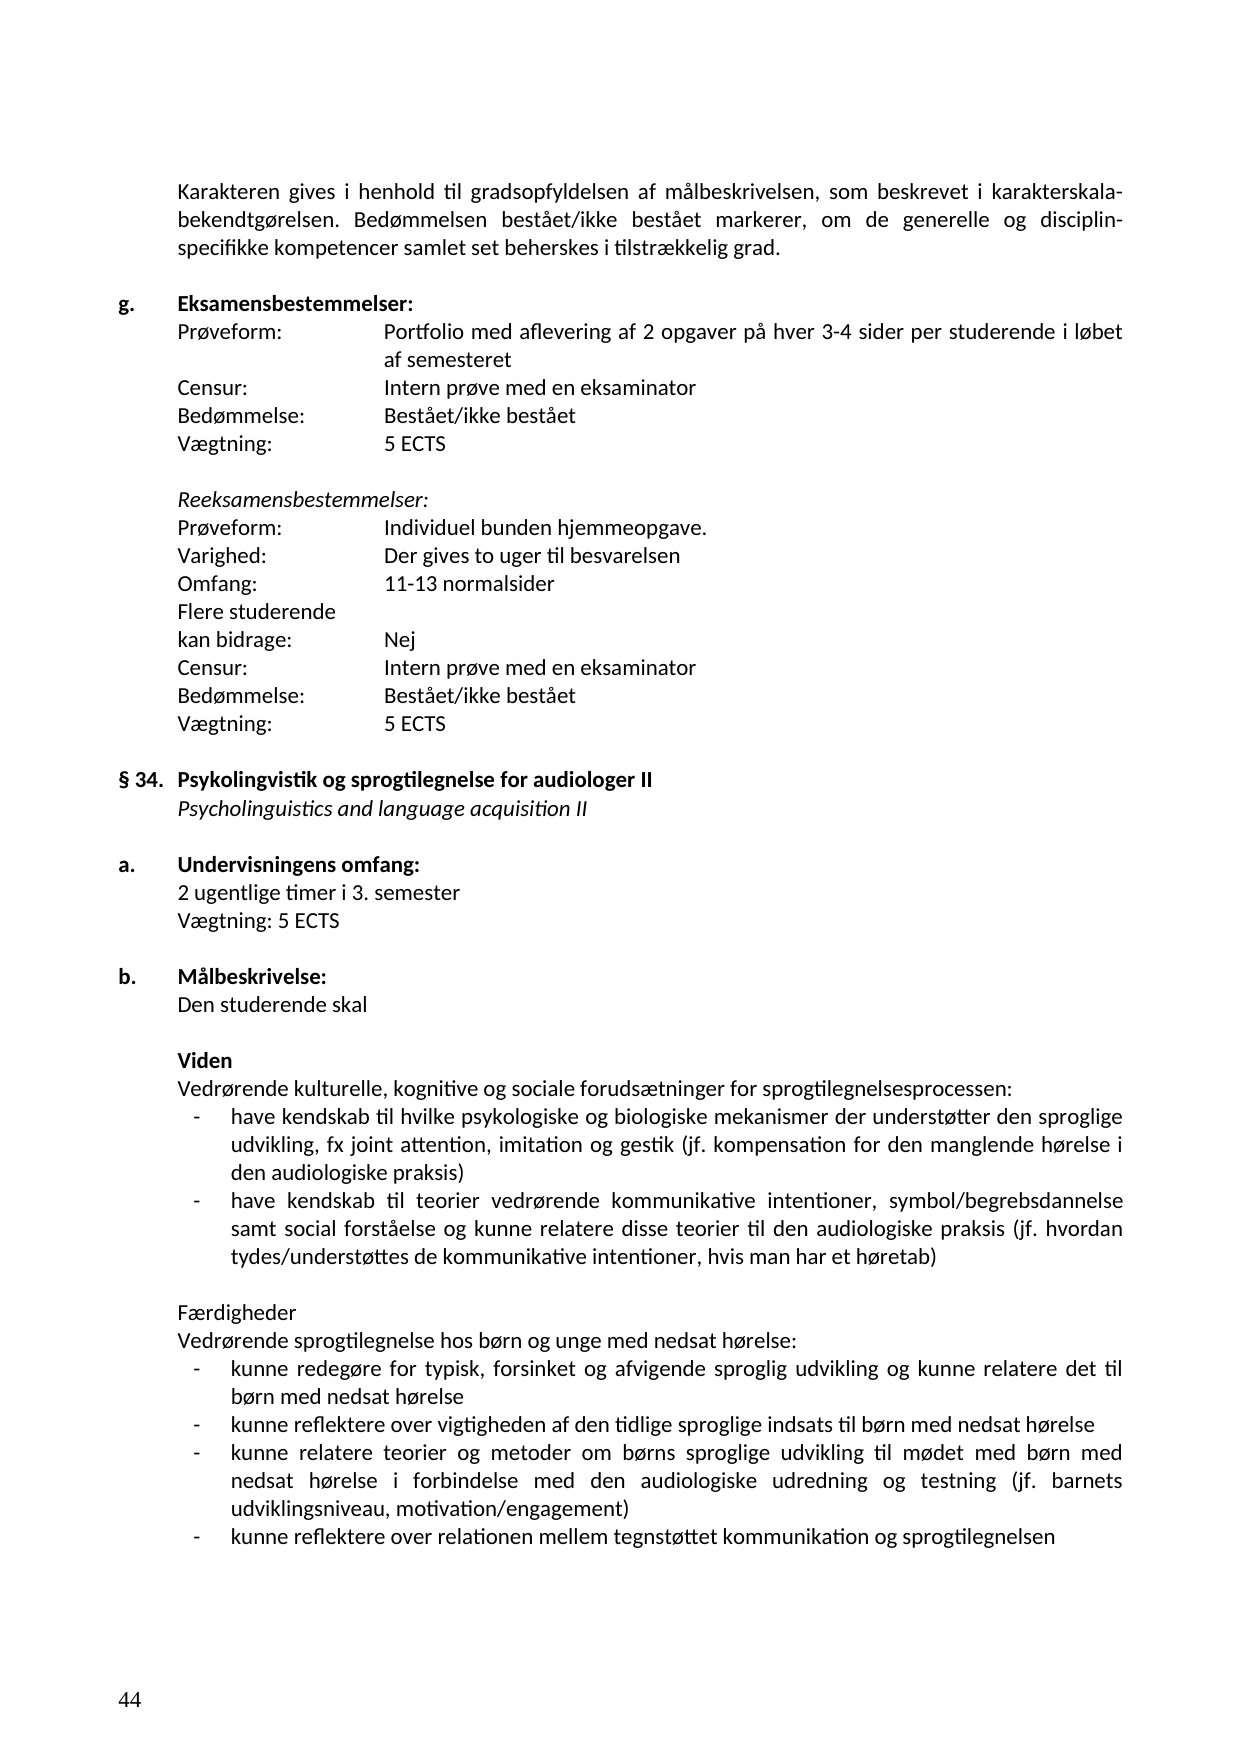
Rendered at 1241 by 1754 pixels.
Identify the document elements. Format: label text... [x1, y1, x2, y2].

text Karakteren gives i henhold til gradsopfyldelsen af målbeskrivelsen, som beskrevet i karakterskala-bekendtgørelsen. Bedømmelsen bestået/ikke bestået markerer, om de generelle og disciplin-specifikke kompetencer samlet set beherskes i tilstrækkelig grad. [177, 177, 1124, 261]
text Flere studerende [177, 597, 1124, 626]
list kunne redegøre for typisk, forsinket og afvigende sproglig udvikling og kunne relatere det til børn med nedsat hørelse [193, 1354, 1124, 1410]
text Bedømmelse: Bestået/ikke bestået [177, 682, 1124, 709]
text Censur: Intern prøve med en eksaminator [177, 653, 1124, 682]
text Vægtning: 5 ECTS [118, 906, 1124, 934]
text Varighed: Der gives to uger til besvarelsen [177, 541, 1124, 569]
text kan bidrage: Nej [177, 626, 1124, 653]
text Vægtning: 5 ECTS [177, 429, 1124, 457]
text Bedømmelse: Bestået/ikke bestået [177, 401, 1124, 429]
text Vedrørende sprogtilegnelse hos børn og unge med nedsat hørelse: [156, 1326, 1124, 1354]
text b. Målbeskrivelse: [118, 962, 1124, 990]
text Prøveform: Portfolio med aflevering af 2 opgaver på hver 3-4 sider per studerende i løbet af semesteret [177, 317, 1124, 373]
text Psycholinguistics and language acquisition II [118, 794, 1124, 822]
list kunne reflektere over relationen mellem tegnstøttet kommunikation og sprogtilegnelsen [193, 1522, 1124, 1550]
text Viden [118, 1046, 1124, 1074]
text Prøveform: Individuel bunden hjemmeopgave. [177, 513, 1124, 541]
list kunne reflektere over vigtigheden af den tidlige sproglige indsats til børn med nedsat hørelse [193, 1410, 1124, 1438]
text Vedrørende kulturelle, kognitive og sociale forudsætninger for sprogtilegnelsesprocessen: [156, 1074, 1124, 1102]
text g. Eksamensbestemmelser: [118, 289, 1124, 317]
text a. Undervisningens omfang: [118, 850, 1124, 878]
text Færdigheder [156, 1298, 1124, 1326]
subtitle Psykolingvistik og sprogtilegnelse for audiologer II [118, 766, 1124, 794]
text Censur: Intern prøve med en eksaminator [177, 373, 1124, 401]
list have kendskab til hvilke psykologiske og biologiske mekanismer der understøtter den sproglige udvikling, fx joint attention, imitation og gestik (jf. kompensation for den manglende hørelse i den audiologiske praksis) [193, 1102, 1124, 1186]
list kunne relatere teorier og metoder om børns sproglige udvikling til mødet med børn med nedsat hørelse i forbindelse med den audiologiske udredning og testning (jf. barnets udviklingsniveau, motivation/engagement) [193, 1438, 1124, 1522]
text Vægtning: 5 ECTS [177, 709, 1124, 738]
list have kendskab til teorier vedrørende kommunikative intentioner, symbol/begrebsdannelse samt social forståelse og kunne relatere disse teorier til den audiologiske praksis (jf. hvordan tydes/understøttes de kommunikative intentioner, hvis man har et høretab) [193, 1186, 1124, 1270]
text Omfang: 11-13 normalsider [177, 569, 1124, 597]
text Den studerende skal [118, 990, 1124, 1018]
text Reeksamensbestemmelser: [177, 485, 1124, 513]
text 2 ugentlige timer i 3. semester [118, 878, 1124, 906]
